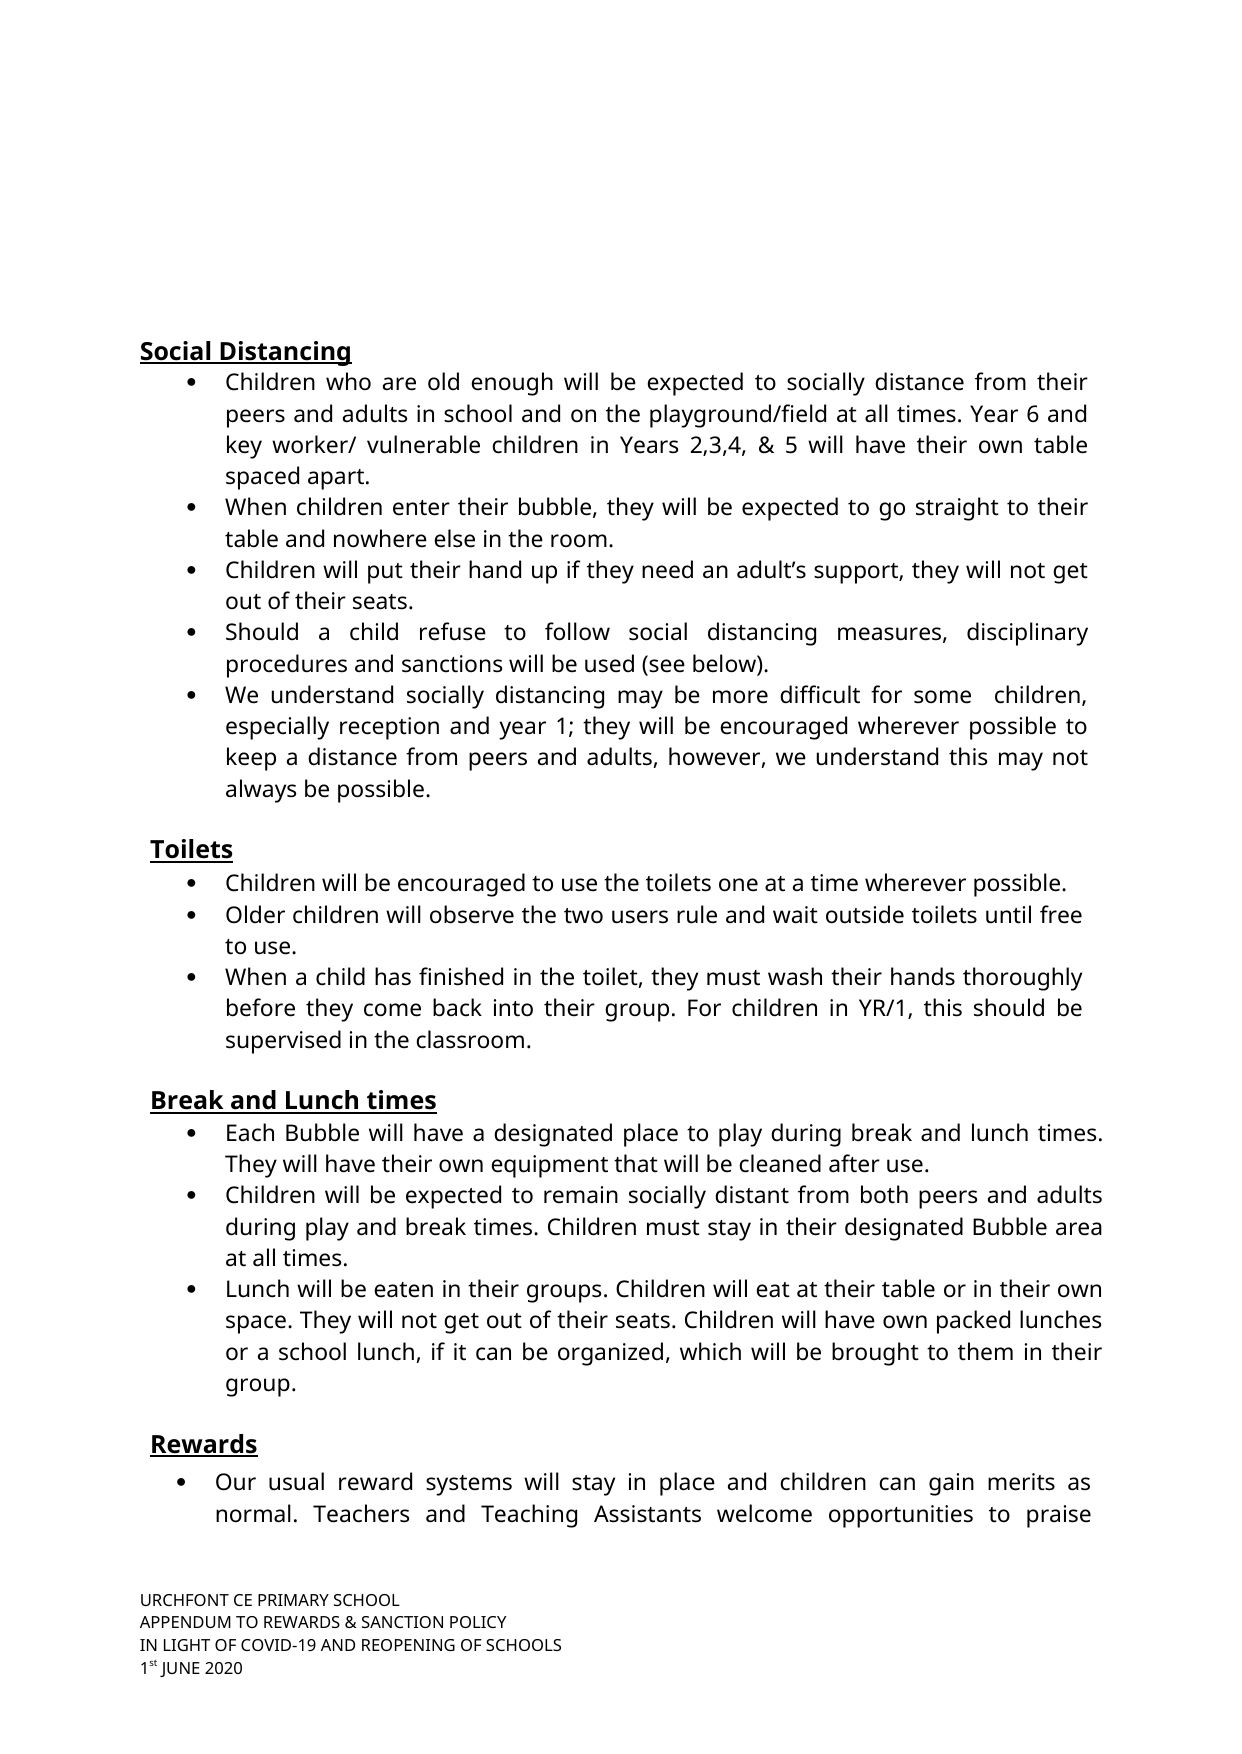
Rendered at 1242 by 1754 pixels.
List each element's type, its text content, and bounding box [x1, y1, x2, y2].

list Children will put their hand up if they need an adult’s support, they will not get out of their seats. [187, 554, 1089, 616]
list When a child has finished in the toilet, they must wash their hands thoroughly before they come back into their group. For children in YR/1, this should be supervised in the classroom. [187, 961, 1084, 1055]
text Break and Lunch times [150, 1083, 1104, 1117]
list Each Bubble will have a designated place to play during break and lunch times. They will have their own equipment that will be cleaned after use. [187, 1117, 1104, 1179]
list We understand socially distancing may be more difficult for some children, especially reception and year 1; they will be encouraged wherever possible to keep a distance from peers and adults, however, we understand this may not always be possible. [187, 679, 1089, 804]
text Toilets [150, 832, 1104, 866]
list When children enter their bubble, they will be expected to go straight to their table and nowhere else in the room. [187, 491, 1089, 554]
list Older children will observe the two users rule and wait outside toilets until free to use. [187, 898, 1084, 961]
list Children will be expected to remain socially distant from both peers and adults during play and break times. Children must stay in their designated Bubble area at all times. [187, 1179, 1104, 1273]
list Should a child refuse to follow social distancing measures, disciplinary procedures and sanctions will be used (see below). [187, 616, 1089, 679]
list Children will be encouraged to use the toilets one at a time wherever possible. [187, 867, 1084, 898]
list Lunch will be eaten in their groups. Children will eat at their table or in their own space. They will not get out of their seats. Children will have own packed lunches or a school lunch, if it can be organized, which will be brought to them in their group. [187, 1273, 1104, 1398]
list Children who are old enough will be expected to socially distance from their peers and adults in school and on the playground/field at all times. Year 6 and key worker/ vulnerable children in Years 2,3,4, & 5 will have their own table spaced apart. [187, 366, 1089, 491]
text Social Distancing [139, 340, 1104, 365]
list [177, 1466, 1093, 1529]
text Rewards [150, 1426, 1104, 1460]
